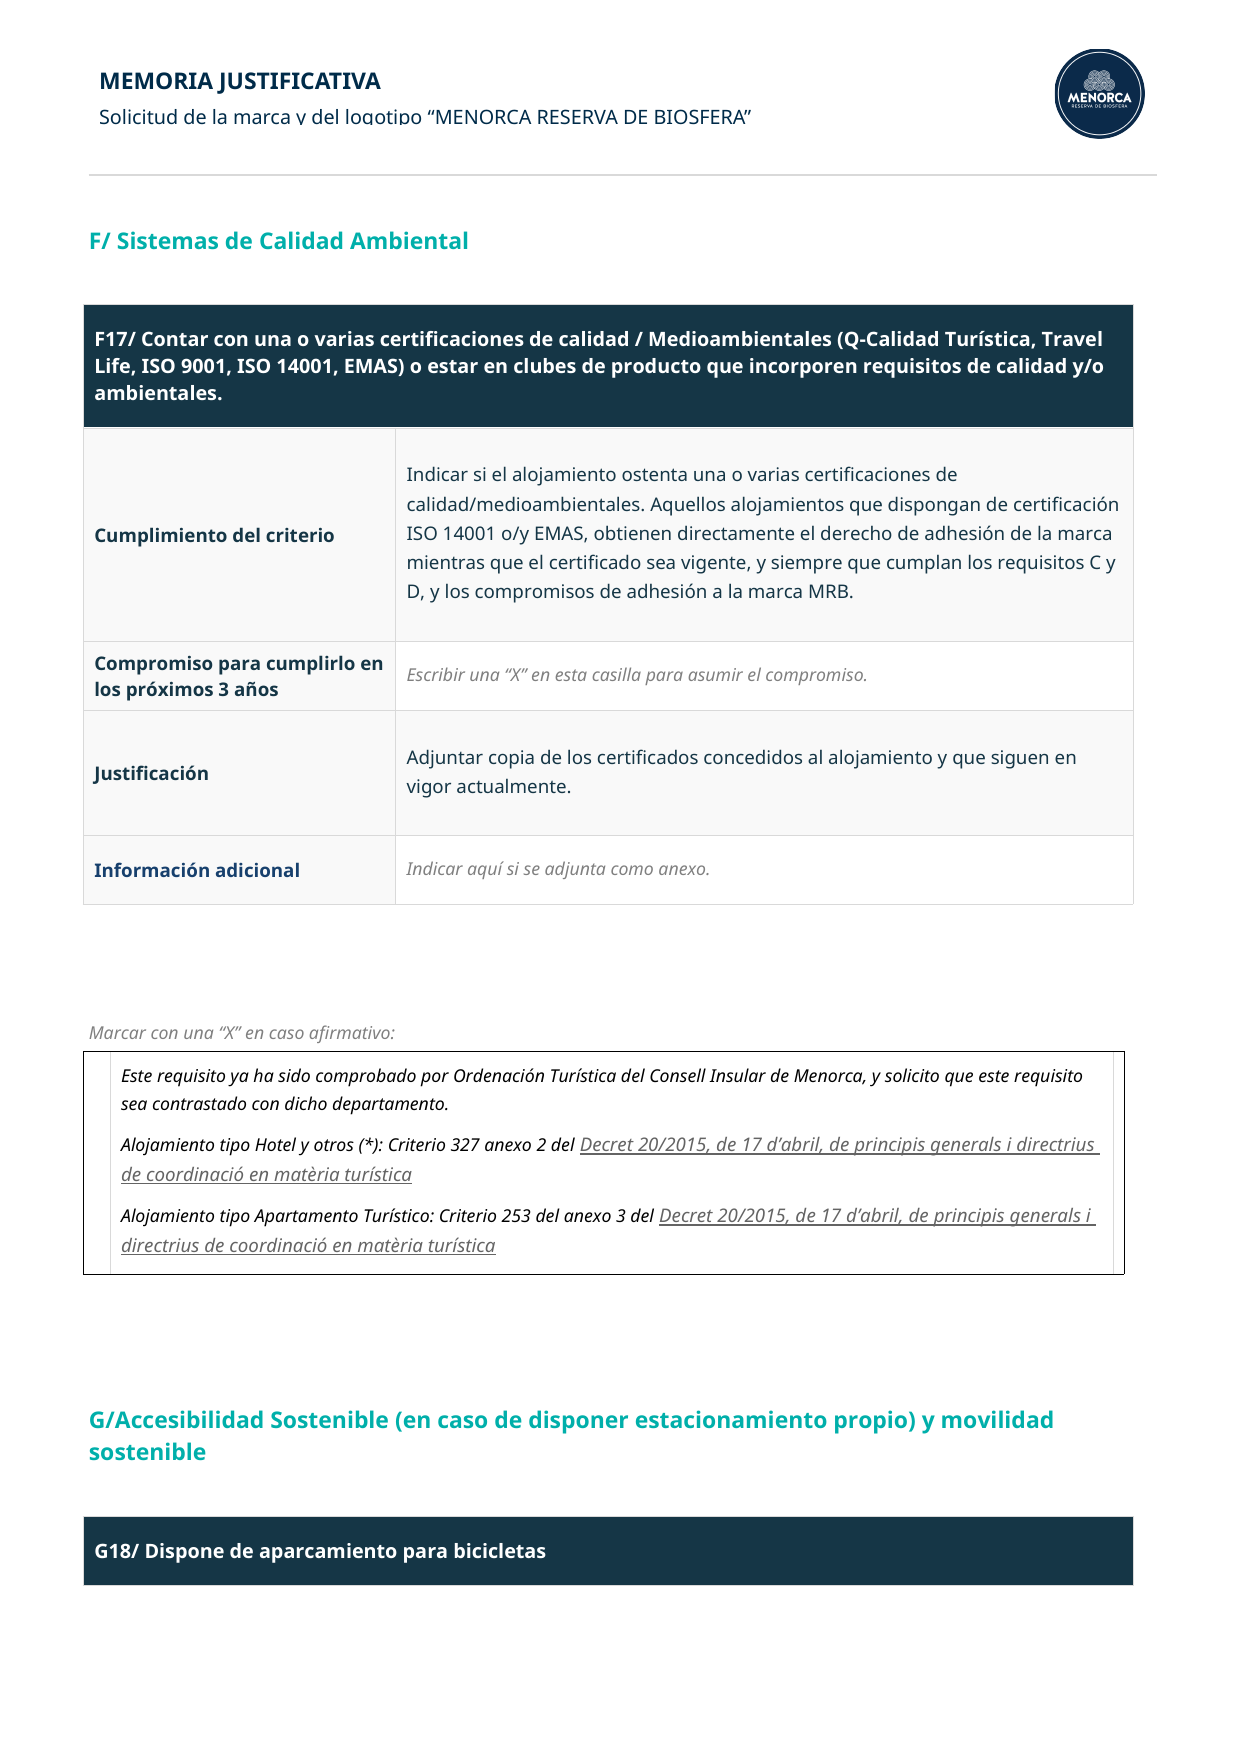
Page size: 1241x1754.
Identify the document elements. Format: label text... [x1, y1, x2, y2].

table_cell Adjuntar copia de los certificados concedidos al alojamiento y que siguen en vigor actualmente. [396, 711, 1133, 835]
table_cell Justificación [84, 711, 395, 835]
subtitle F/ Sistemas de Calidad Ambiental [89, 225, 1152, 256]
table_header F17/ Contar con una o varias certificaciones de calidad / Medioambientales (Q-Calidad Turística, Travel Life, ISO 9001, ISO 14001, EMAS) o estar en clubes de producto que incorporen requisitos de calidad y/o ambientales. [84, 305, 1133, 427]
text Marcar con una “X” en caso afirmativo: [89, 1021, 1152, 1045]
table_cell Indicar si el alojamiento ostenta una o varias certificaciones de calidad/medioambientales. Aquellos alojamientos que dispongan de certificación ISO 14001 o/y EMAS, obtienen directamente el derecho de adhesión de la marca mientras que el certificado sea vigente, y siempre que cumplan los requisitos C y D, y los compromisos de adhesión a la marca MRB. [396, 429, 1133, 641]
subtitle G/Accesibilidad Sostenible (en caso de disponer estacionamiento propio) y movilidad sostenible [89, 1404, 1152, 1467]
picture [1054, 49, 1145, 139]
table_cell Indicar aquí si se adjunta como anexo. [396, 836, 1133, 904]
table_header G18/ Dispone de aparcamiento para bicicletas [84, 1517, 1133, 1585]
table_cell Escribir una “X” en esta casilla para asumir el compromiso. [396, 642, 1133, 710]
table_cell Información adicional [84, 836, 395, 904]
table_cell Cumplimiento del criterio [84, 429, 395, 641]
table_cell Compromiso para cumplirlo en los próximos 3 años [84, 642, 395, 710]
